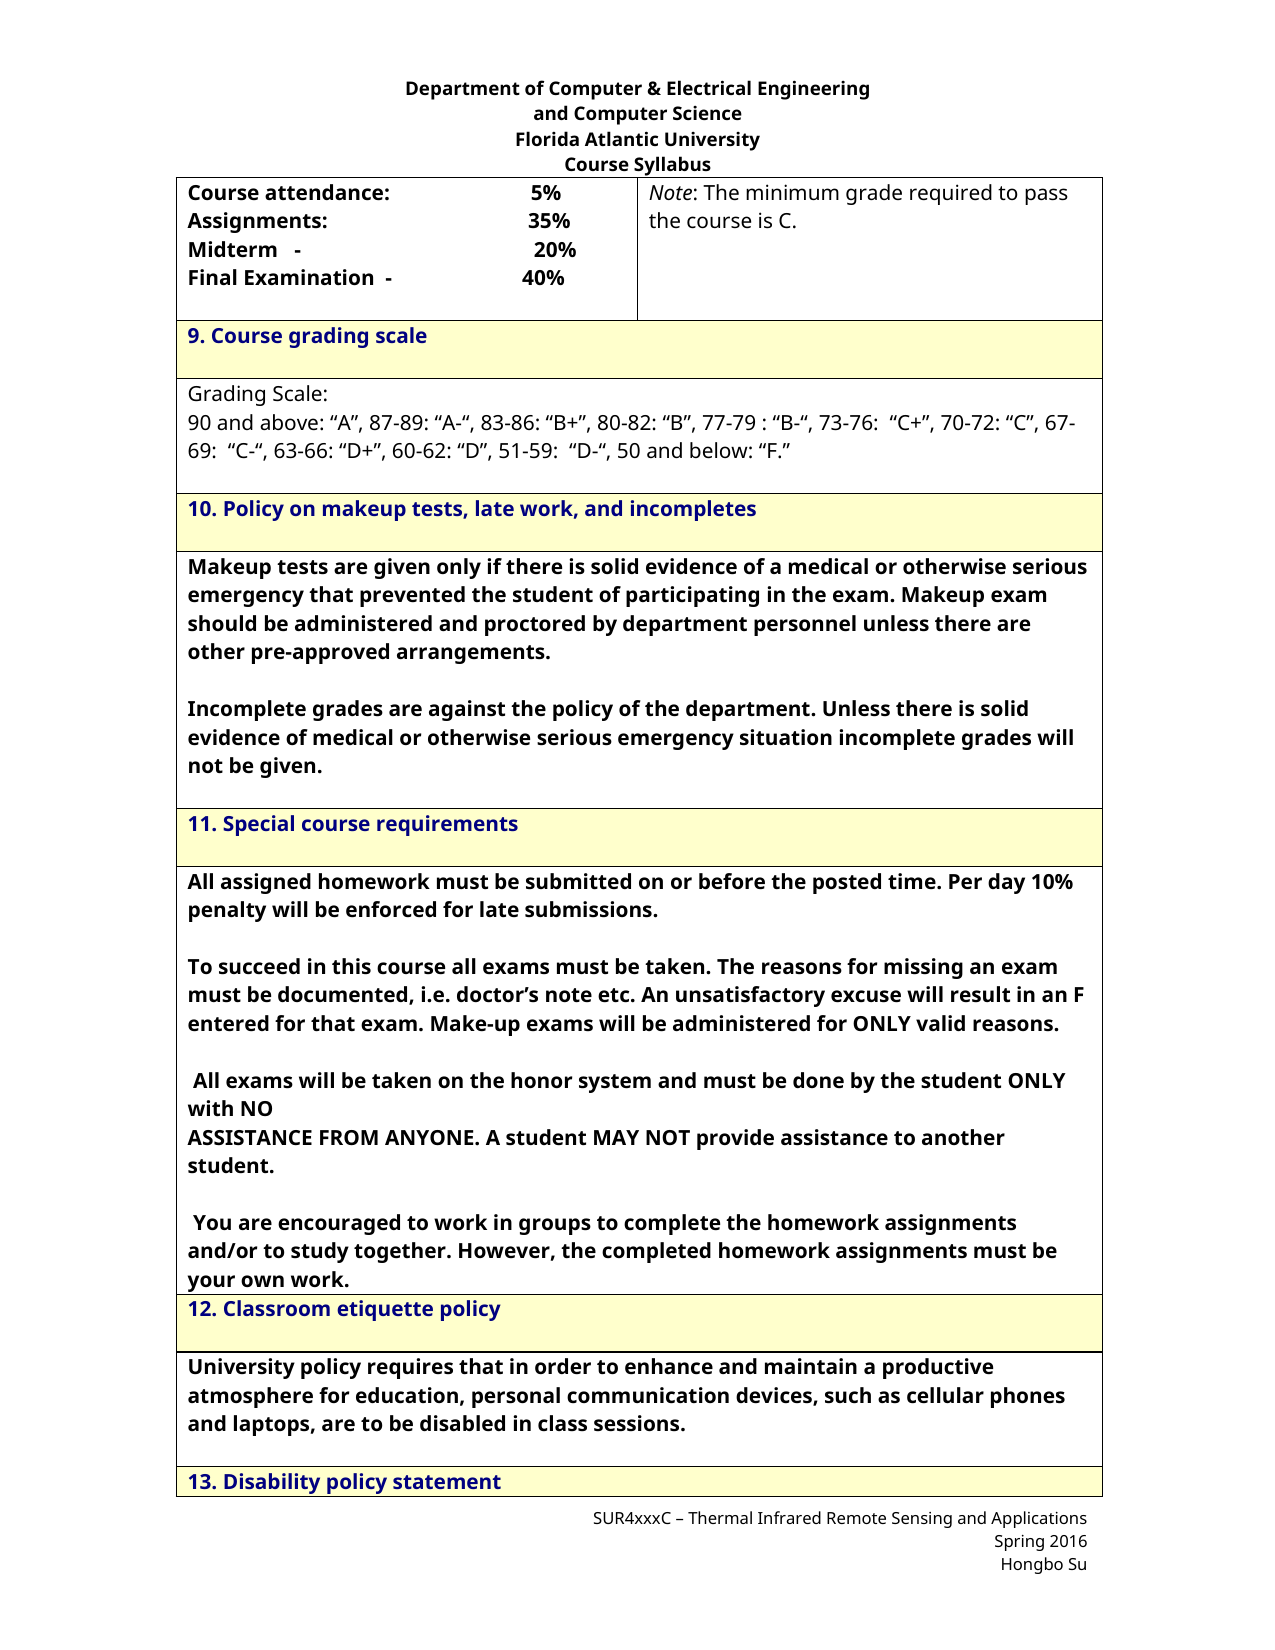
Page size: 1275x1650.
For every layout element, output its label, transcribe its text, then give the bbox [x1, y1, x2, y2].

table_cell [177, 1467, 1102, 1496]
table_cell Grading Scale: 90 and above: “A”, 87-89: “A-“, 83-86: “B+”, 80-82: “B”, 77-79 : “B-“, 73-76: “C+”, 70-72: “C”, 67-69: “C-“, 63-66: “D+”, 60-62: “D”, 51-59: “D-“, 50 and below: “F.” [177, 379, 1102, 493]
table_cell 9. Course grading scale [177, 321, 1102, 378]
table_cell All assigned homework must be submitted on or before the posted time. Per day 10% penalty will be enforced for late submissions. To succeed in this course all exams must be taken. The reasons for missing an exam must be documented, i.e. doctor’s note etc. An unsatisfactory excuse will result in an F entered for that exam. Make-up exams will be administered for ONLY valid reasons. All exams will be taken on the honor system and must be done by the student ONLY with NO ASSISTANCE FROM ANYONE. A student MAY NOT provide assistance to another student. You are encouraged to work in groups to complete the homework assignments and/or to study together. However, the completed homework assignments must be your own work. [177, 867, 1102, 1293]
table_cell 10. Policy on makeup tests, late work, and incompletes [177, 494, 1102, 551]
table_cell Course attendance: 5% Assignments: 35% Midterm - 20% Final Examination - 40% [177, 178, 637, 320]
table_cell 12. Classroom etiquette policy [177, 1295, 1102, 1351]
table_cell Makeup tests are given only if there is solid evidence of a medical or otherwise serious emergency that prevented the student of participating in the exam. Makeup exam should be administered and proctored by department personnel unless there are other pre-approved arrangements. Incomplete grades are against the policy of the department. Unless there is solid evidence of medical or otherwise serious emergency situation incomplete grades will not be given. [177, 552, 1102, 808]
table_cell 11. Special course requirements [177, 809, 1102, 866]
table_cell Note: The minimum grade required to pass the course is C. [638, 178, 1102, 320]
table_cell University policy requires that in order to enhance and maintain a productive atmosphere for education, personal communication devices, such as cellular phones and laptops, are to be disabled in class sessions. [177, 1353, 1102, 1466]
